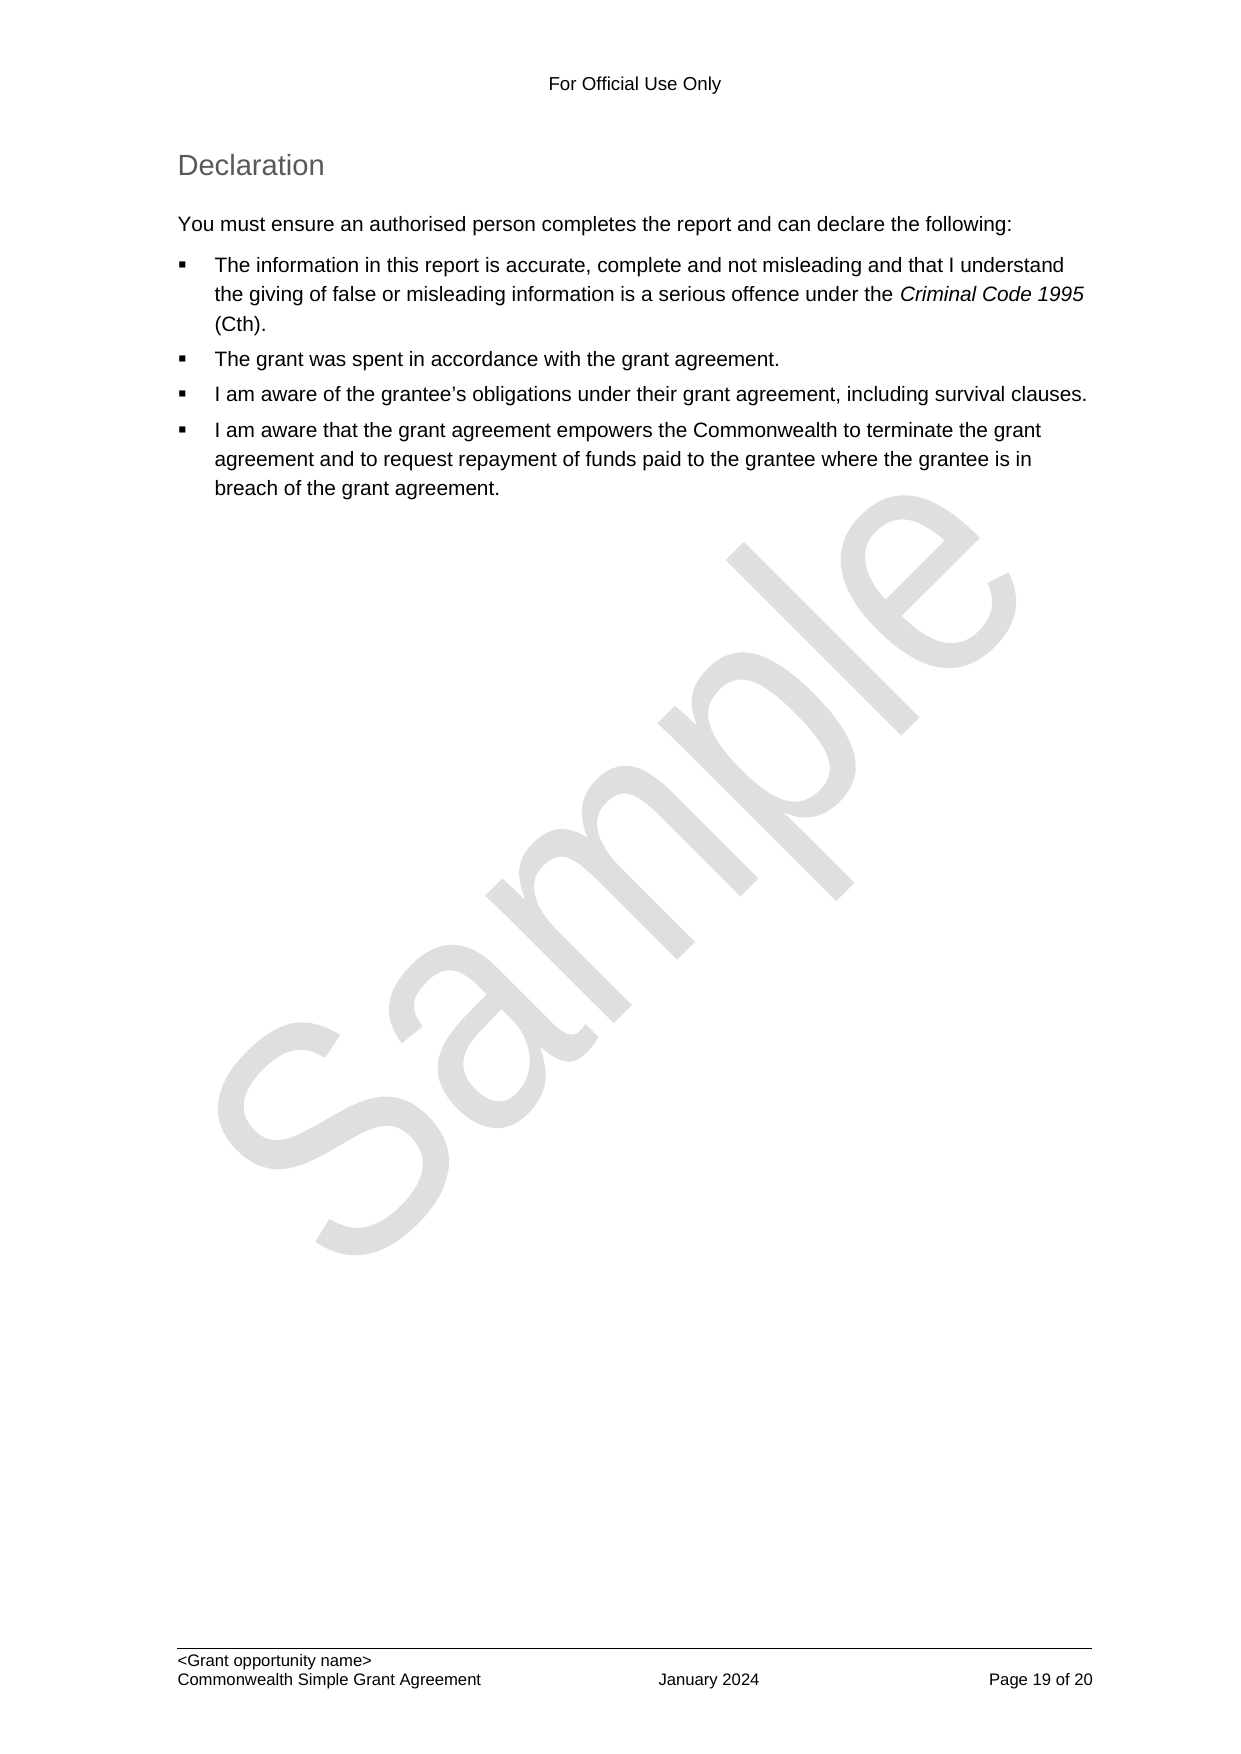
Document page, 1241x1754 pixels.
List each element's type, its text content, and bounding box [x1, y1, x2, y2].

list I am aware of the grantee’s obligations under their grant agreement, including survival clauses. [177, 377, 1092, 406]
list The information in this report is accurate, complete and not misleading and that I understand the giving of false or misleading information is a serious offence under the Criminal Code 1995 (Cth). [177, 248, 1092, 335]
list I am aware that the grant agreement empowers the Commonwealth to terminate the grant agreement and to request repayment of funds paid to the grantee where the grantee is in breach of the grant agreement. [177, 412, 1092, 500]
subtitle Declaration [177, 148, 1092, 181]
list The grant was spent in accordance with the grant agreement. [177, 342, 1092, 371]
text You must ensure an authorised person completes the report and can declare the following: [177, 206, 1092, 235]
